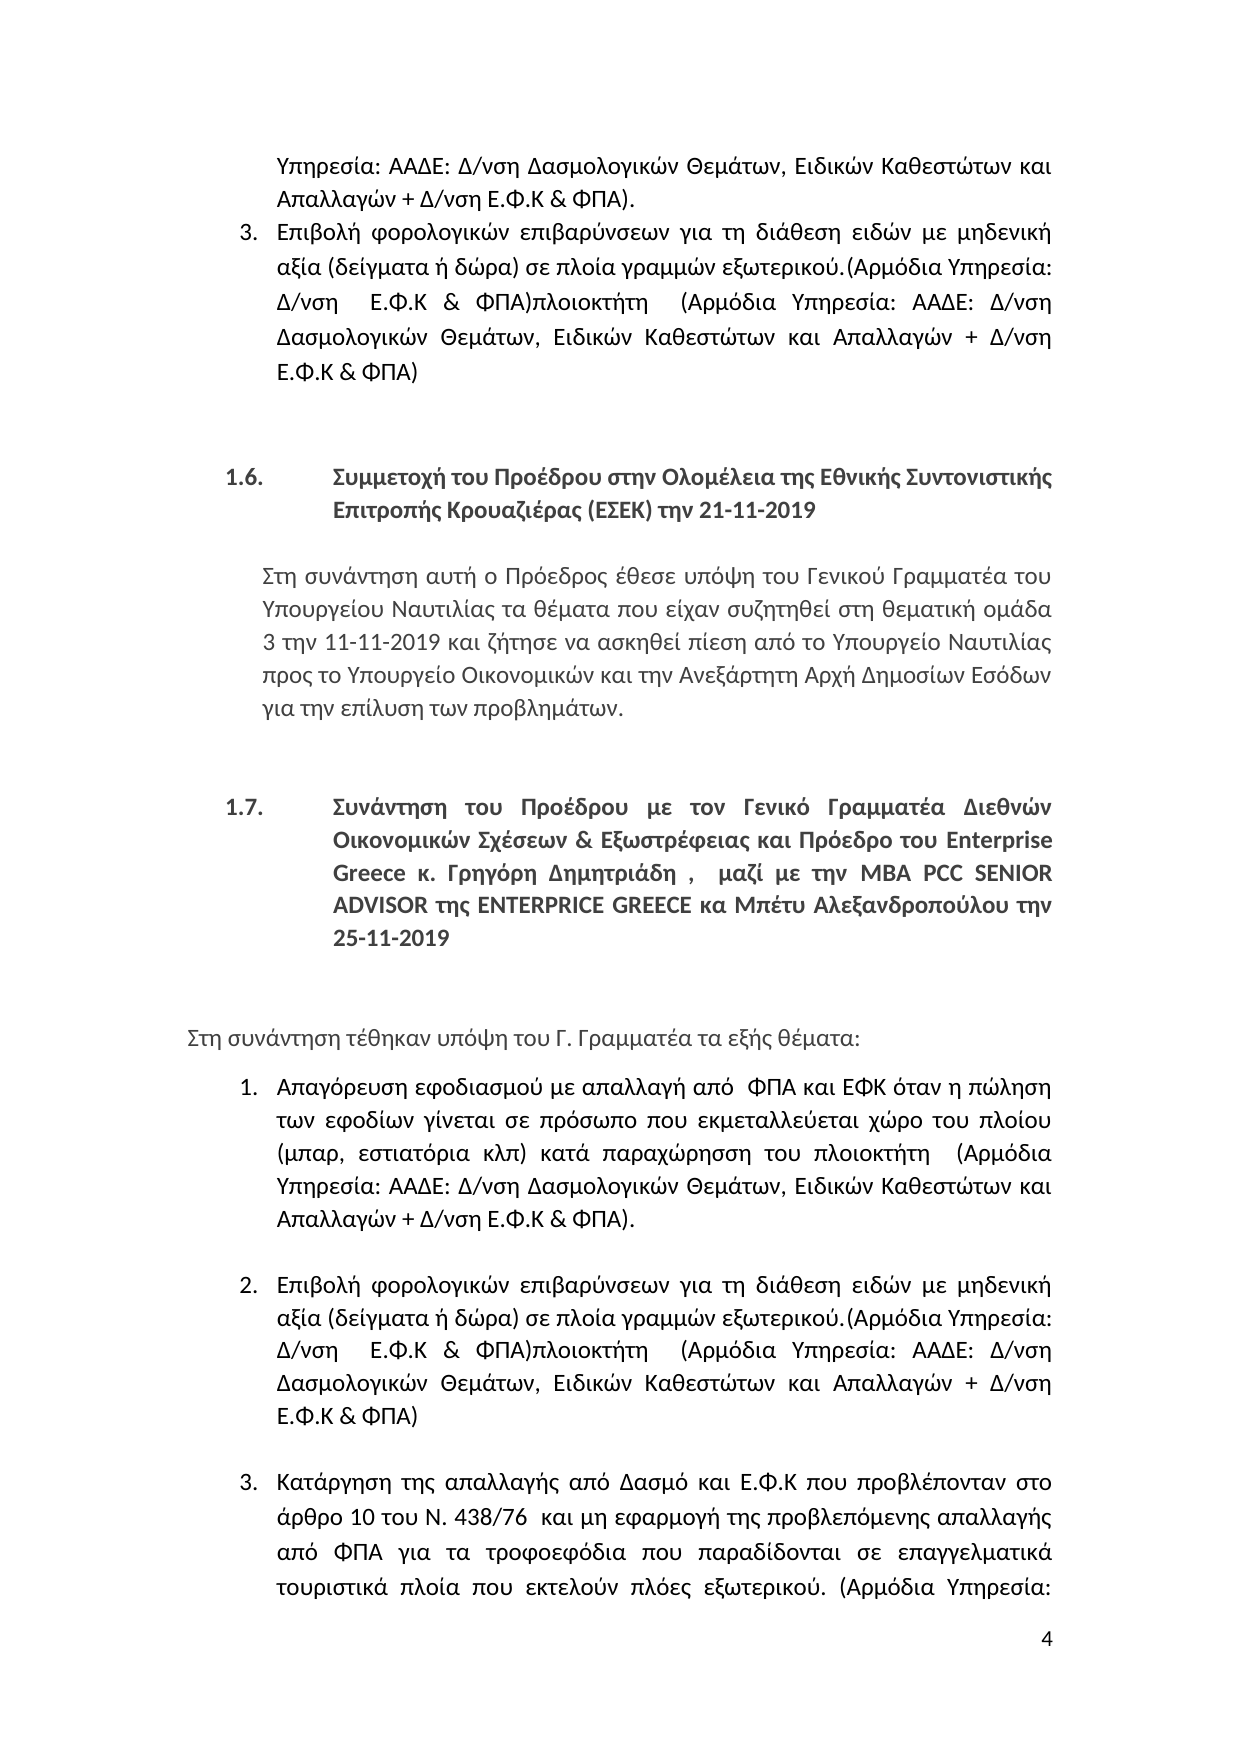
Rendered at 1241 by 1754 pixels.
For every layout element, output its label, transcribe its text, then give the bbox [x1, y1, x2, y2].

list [239, 150, 1053, 213]
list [239, 1466, 1053, 1602]
list Στη συνάντηση αυτή ο Πρόεδρος έθεσε υπόψη του Γενικού Γραμματέα του Υπουργείου Ναυτιλίας τα θέματα που είχαν συζητηθεί στη θεματική ομάδα 3 την 11-11-2019 και ζήτησε να ασκηθεί πίεση από το Υπουργείο Ναυτιλίας προς το Υπουργείο Οικονομικών και την Ανεξάρτητη Αρχή Δημοσίων Εσόδων για την επίλυση των προβλημάτων. [262, 560, 1053, 722]
list Συμμετοχή του Προέδρου στην Ολομέλεια της Εθνικής Συντονιστικής Επιτροπής Κρουαζιέρας (ΕΣΕΚ) την 21-11-2019 [225, 461, 1053, 525]
list Επιβολή φορολογικών επιβαρύνσεων για τη διάθεση ειδών με μηδενική αξία (δείγματα ή δώρα) σε πλοία γραμμών εξωτερικού.(Αρμόδια Υπηρεσία: Δ/νση Ε.Φ.Κ & ΦΠΑ)πλοιοκτήτη (Αρμόδια Υπηρεσία: ΑΑΔΕ: Δ/νση Δασμολογικών Θεμάτων, Ειδικών Καθεστώτων και Απαλλαγών + Δ/νση Ε.Φ.Κ & ΦΠΑ) [239, 1269, 1053, 1431]
text Στη συνάντηση τέθηκαν υπόψη του Γ. Γραμματέα τα εξής θέματα: [187, 1022, 1053, 1052]
list Επιβολή φορολογικών επιβαρύνσεων για τη διάθεση ειδών με μηδενική αξία (δείγματα ή δώρα) σε πλοία γραμμών εξωτερικού.(Αρμόδια Υπηρεσία: Δ/νση Ε.Φ.Κ & ΦΠΑ)πλοιοκτήτη (Αρμόδια Υπηρεσία: ΑΑΔΕ: Δ/νση Δασμολογικών Θεμάτων, Ειδικών Καθεστώτων και Απαλλαγών + Δ/νση Ε.Φ.Κ & ΦΠΑ) [239, 216, 1053, 386]
list Συνάντηση του Προέδρου με τον Γενικό Γραμματέα Διεθνών Οικονομικών Σχέσεων & Εξωστρέφειας και Πρόεδρο του Enterprise Greece κ. Γρηγόρη Δημητριάδη , μαζί με την MBA PCC SENIOR ADVISOR της ENTERPRICE GREECE κα Μπέτυ Αλεξανδροπούλου την 25-11-2019 [225, 791, 1053, 953]
